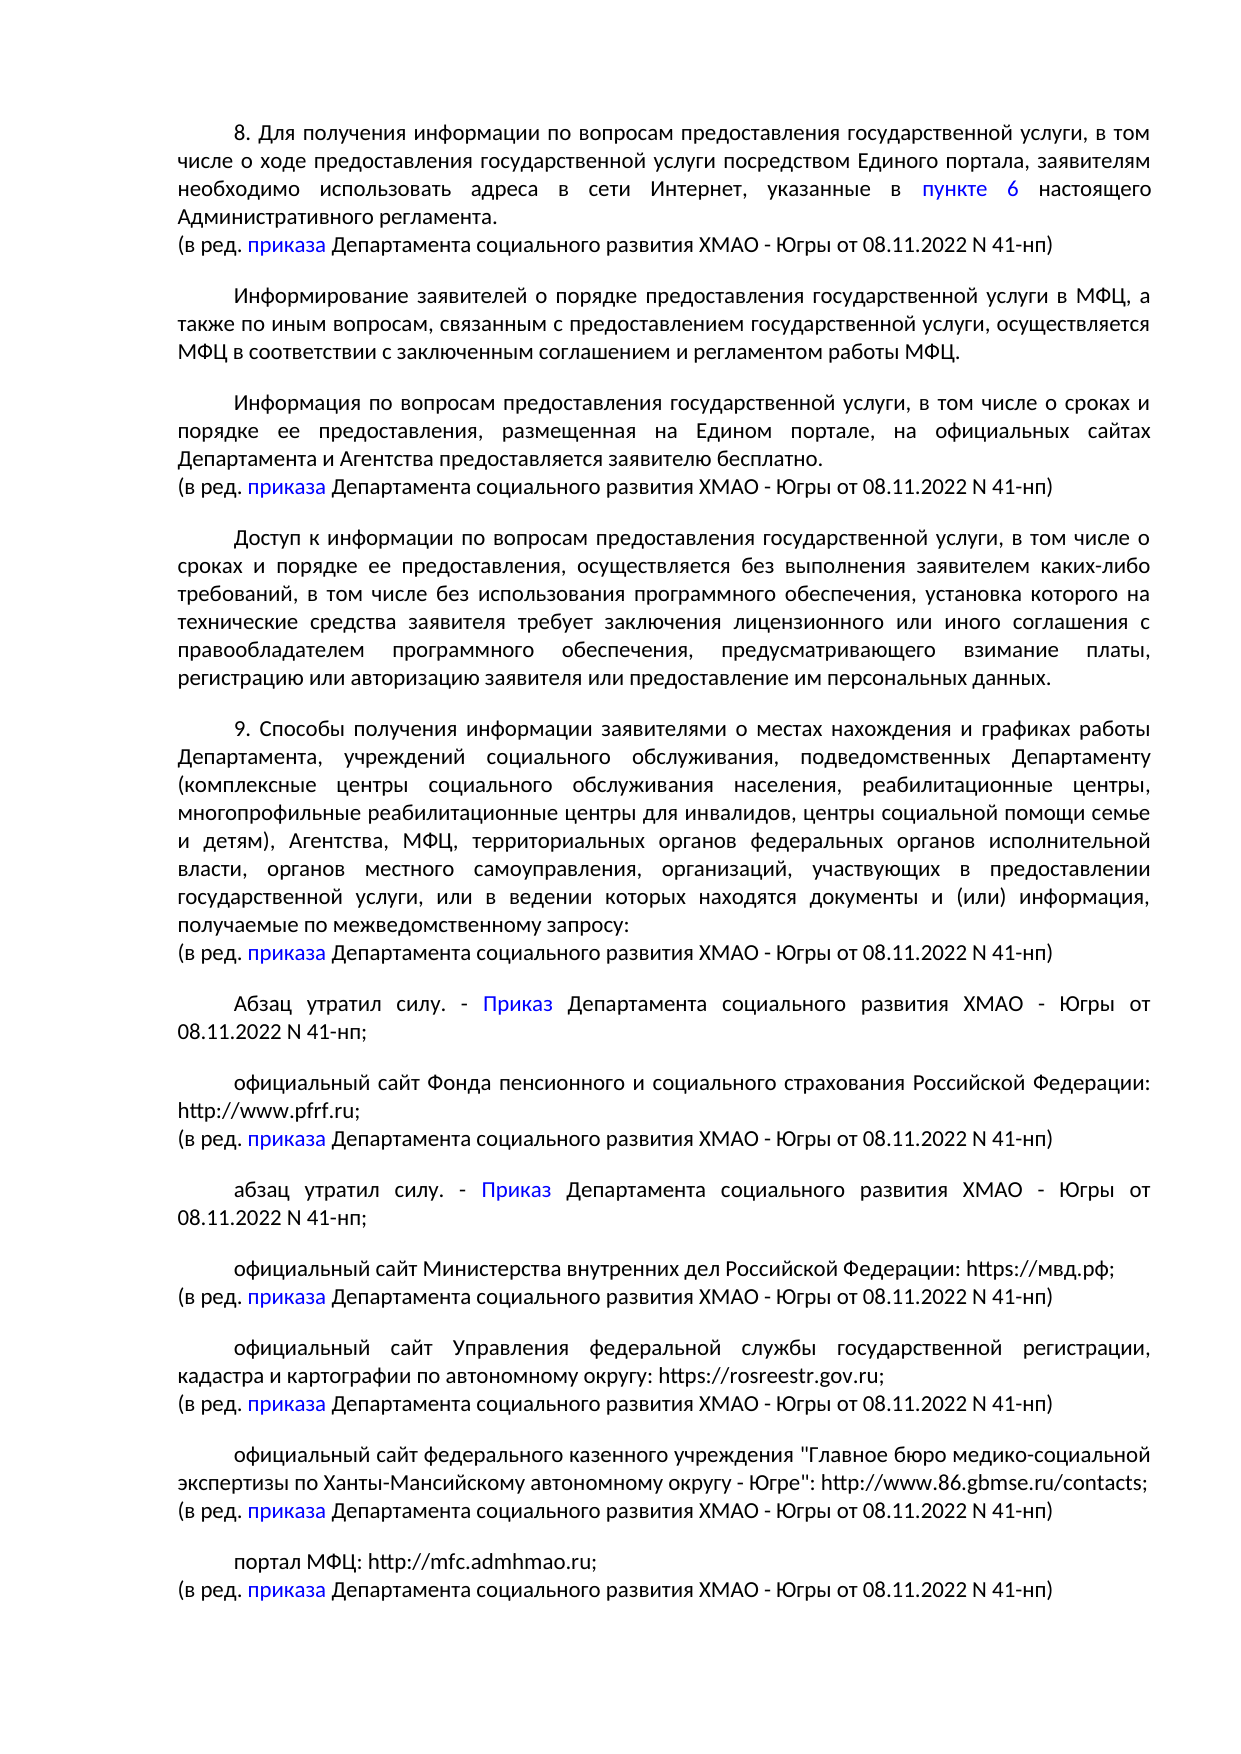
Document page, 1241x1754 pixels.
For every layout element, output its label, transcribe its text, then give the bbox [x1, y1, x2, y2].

text (в ред. приказа Департамента социального развития ХМАО - Югры от 08.11.2022 N 41-нп) [177, 1124, 1152, 1152]
text (в ред. приказа Департамента социального развития ХМАО - Югры от 08.11.2022 N 41-нп) [177, 1389, 1152, 1417]
text Информация по вопросам предоставления государственной услуги, в том числе о сроках и порядке ее предоставления, размещенная на Едином портале, на официальных сайтах Департамента и Агентства предоставляется заявителю бесплатно. [177, 388, 1152, 472]
text Абзац утратил силу. - Приказ Департамента социального развития ХМАО - Югры от 08.11.2022 N 41-нп; [177, 989, 1152, 1045]
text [177, 1496, 1152, 1524]
text официальный сайт Фонда пенсионного и социального страхования Российской Федерации: http://www.pfrf.ru; [177, 1068, 1152, 1124]
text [177, 1575, 1152, 1603]
text официальный сайт Управления федеральной службы государственной регистрации, кадастра и картографии по автономному округу: https://rosreestr.gov.ru; [177, 1333, 1152, 1389]
text 9. Способы получения информации заявителями о местах нахождения и графиках работы Департамента, учреждений социального обслуживания, подведомственных Департаменту (комплексные центры социального обслуживания населения, реабилитационные центры, многопрофильные реабилитационные центры для инвалидов, центры социальной помощи семье и детям), Агентства, МФЦ, территориальных органов федеральных органов исполнительной власти, органов местного самоуправления, организаций, участвующих в предоставлении государственной услуги, или в ведении которых находятся документы и (или) информация, получаемые по межведомственному запросу: [177, 714, 1152, 938]
text абзац утратил силу. - Приказ Департамента социального развития ХМАО - Югры от 08.11.2022 N 41-нп; [177, 1175, 1152, 1231]
text (в ред. приказа Департамента социального развития ХМАО - Югры от 08.11.2022 N 41-нп) [177, 230, 1152, 258]
text (в ред. приказа Департамента социального развития ХМАО - Югры от 08.11.2022 N 41-нп) [177, 938, 1152, 966]
text (в ред. приказа Департамента социального развития ХМАО - Югры от 08.11.2022 N 41-нп) [177, 472, 1152, 500]
text Информирование заявителей о порядке предоставления государственной услуги в МФЦ, а также по иным вопросам, связанным с предоставлением государственной услуги, осуществляется МФЦ в соответствии с заключенным соглашением и регламентом работы МФЦ. [177, 281, 1152, 365]
text 8. Для получения информации по вопросам предоставления государственной услуги, в том числе о ходе предоставления государственной услуги посредством Единого портала, заявителям необходимо использовать адреса в сети Интернет, указанные в пункте 6 настоящего Административного регламента. [177, 118, 1152, 230]
text официальный сайт Министерства внутренних дел Российской Федерации: https://мвд.рф; [177, 1254, 1152, 1282]
text портал МФЦ: http://mfc.admhmao.ru; [177, 1547, 1152, 1575]
text Доступ к информации по вопросам предоставления государственной услуги, в том числе о сроках и порядке ее предоставления, осуществляется без выполнения заявителем каких-либо требований, в том числе без использования программного обеспечения, установка которого на технические средства заявителя требует заключения лицензионного или иного соглашения с правообладателем программного обеспечения, предусматривающего взимание платы, регистрацию или авторизацию заявителя или предоставление им персональных данных. [177, 523, 1152, 691]
text (в ред. приказа Департамента социального развития ХМАО - Югры от 08.11.2022 N 41-нп) [177, 1282, 1152, 1310]
text официальный сайт федерального казенного учреждения "Главное бюро медико-социальной экспертизы по Ханты-Мансийскому автономному округу - Югре": http://www.86.gbmse.ru/contacts; [177, 1440, 1152, 1496]
